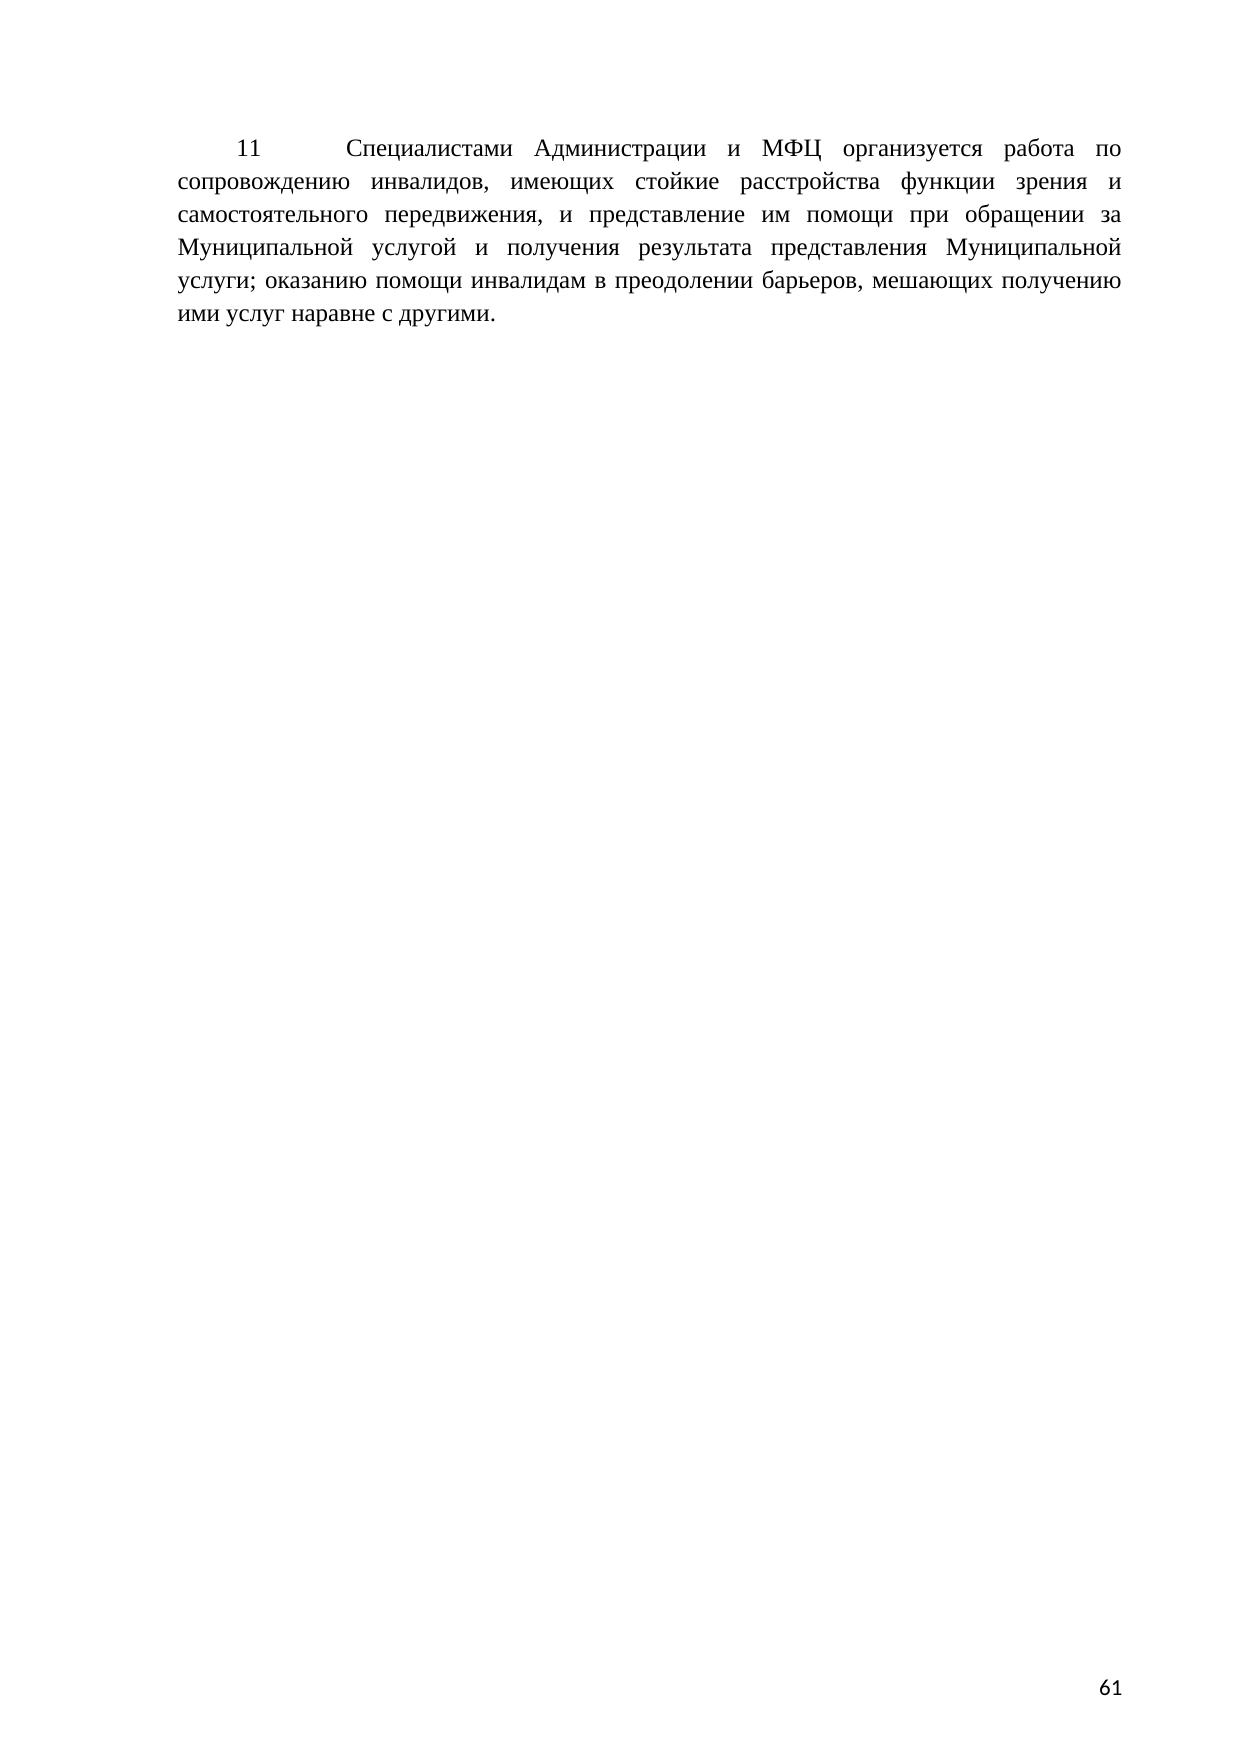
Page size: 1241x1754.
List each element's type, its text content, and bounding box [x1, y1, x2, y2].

list Специалистами Администрации и МФЦ организуется работа по сопровождению инвалидов, имеющих стойкие расстройства функции зрения и самостоятельного передвижения, и представление им помощи при обращении за Муниципальной услугой и получения результата представления Муниципальной услуги; оказанию помощи инвалидам в преодолении барьеров, мешающих получению ими услуг наравне с другими. [177, 133, 1122, 327]
